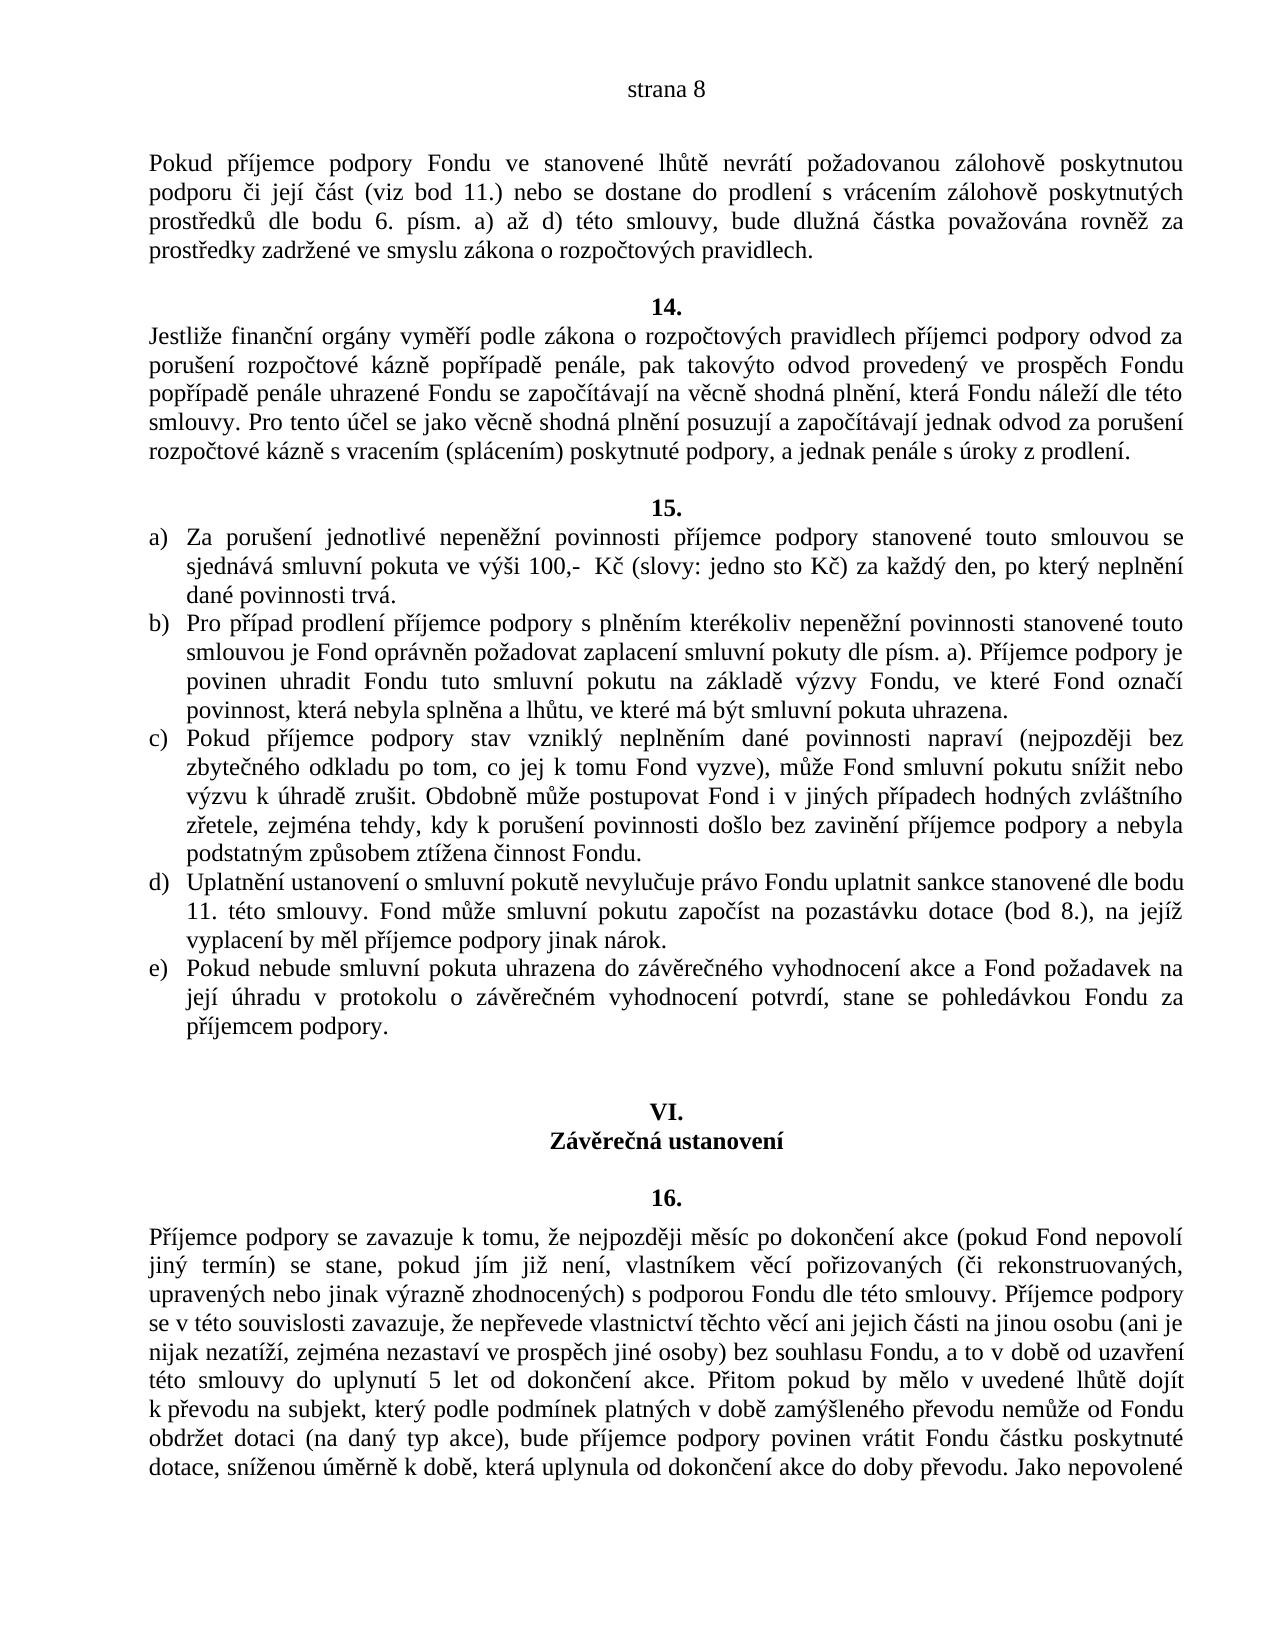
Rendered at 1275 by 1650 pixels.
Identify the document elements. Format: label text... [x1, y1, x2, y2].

text Závěrečná ustanovení [148, 1126, 1184, 1155]
list Pokud příjemce podpory stav vzniklý neplněním dané povinnosti napraví (nejpozději bez zbytečného odkladu po tom, co jej k tomu Fond vyzve), může Fond smluvní pokutu snížit nebo výzvu k úhradě zrušit. Obdobně může postupovat Fond i v jiných případech hodných zvláštního zřetele, zejména tehdy, kdy k porušení povinnosti došlo bez zavinění příjemce podpory a nebyla podstatným způsobem ztížena činnost Fondu. [148, 723, 1184, 867]
list Uplatnění ustanovení o smluvní pokutě nevylučuje právo Fondu uplatnit sankce stanovené dle bodu 11. této smlouvy. Fond může smluvní pokutu započíst na pozastávku dotace (bod 8.), na jejíž vyplacení by měl příjemce podpory jinak nárok. [148, 867, 1184, 953]
list Pro případ prodlení příjemce podpory s plněním kterékoliv nepeněžní povinnosti stanovené touto smlouvou je Fond oprávněn požadovat zaplacení smluvní pokuty dle písm. a). Příjemce podpory je povinen uhradit Fondu tuto smluvní pokutu na základě výzvy Fondu, ve které Fond označí povinnost, která nebyla splněna a lhůtu, ve které má být smluvní pokuta uhrazena. [148, 608, 1184, 723]
list Pokud nebude smluvní pokuta uhrazena do závěrečného vyhodnocení akce a Fond požadavek na její úhradu v protokolu o závěrečném vyhodnocení potvrdí, stane se pohledávkou Fondu za příjemcem podpory. [148, 953, 1184, 1040]
text 16. [148, 1183, 1184, 1212]
list Za porušení jednotlivé nepeněžní povinnosti příjemce podpory stanovené touto smlouvou se sjednává smluvní pokuta ve výši 100,- Kč (slovy: jedno sto Kč) za každý den, po který neplnění dané povinnosti trvá. [148, 522, 1184, 608]
text 14. [148, 292, 1184, 321]
text VI. [148, 1097, 1184, 1126]
text Pokud příjemce podpory Fondu ve stanovené lhůtě nevrátí požadovanou zálohově poskytnutou podporu či její část (viz bod 11.) nebo se dostane do prodlení s vrácením zálohově poskytnutých prostředků dle bodu 6. písm. a) až d) této smlouvy, bude dlužná částka považována rovněž za prostředky zadržené ve smyslu zákona o rozpočtových pravidlech. [148, 148, 1184, 263]
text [148, 1222, 1184, 1481]
text 15. [148, 493, 1184, 522]
text Jestliže finanční orgány vyměří podle zákona o rozpočtových pravidlech příjemci podpory odvod za porušení rozpočtové kázně popřípadě penále, pak takovýto odvod provedený ve prospěch Fondu popřípadě penále uhrazené Fondu se započítávají na věcně shodná plnění, která Fondu náleží dle této smlouvy. Pro tento účel se jako věcně shodná plnění posuzují a započítávají jednak odvod za porušení rozpočtové kázně s vracením (splácením) poskytnuté podpory, a jednak penále s úroky z prodlení. [148, 321, 1184, 465]
